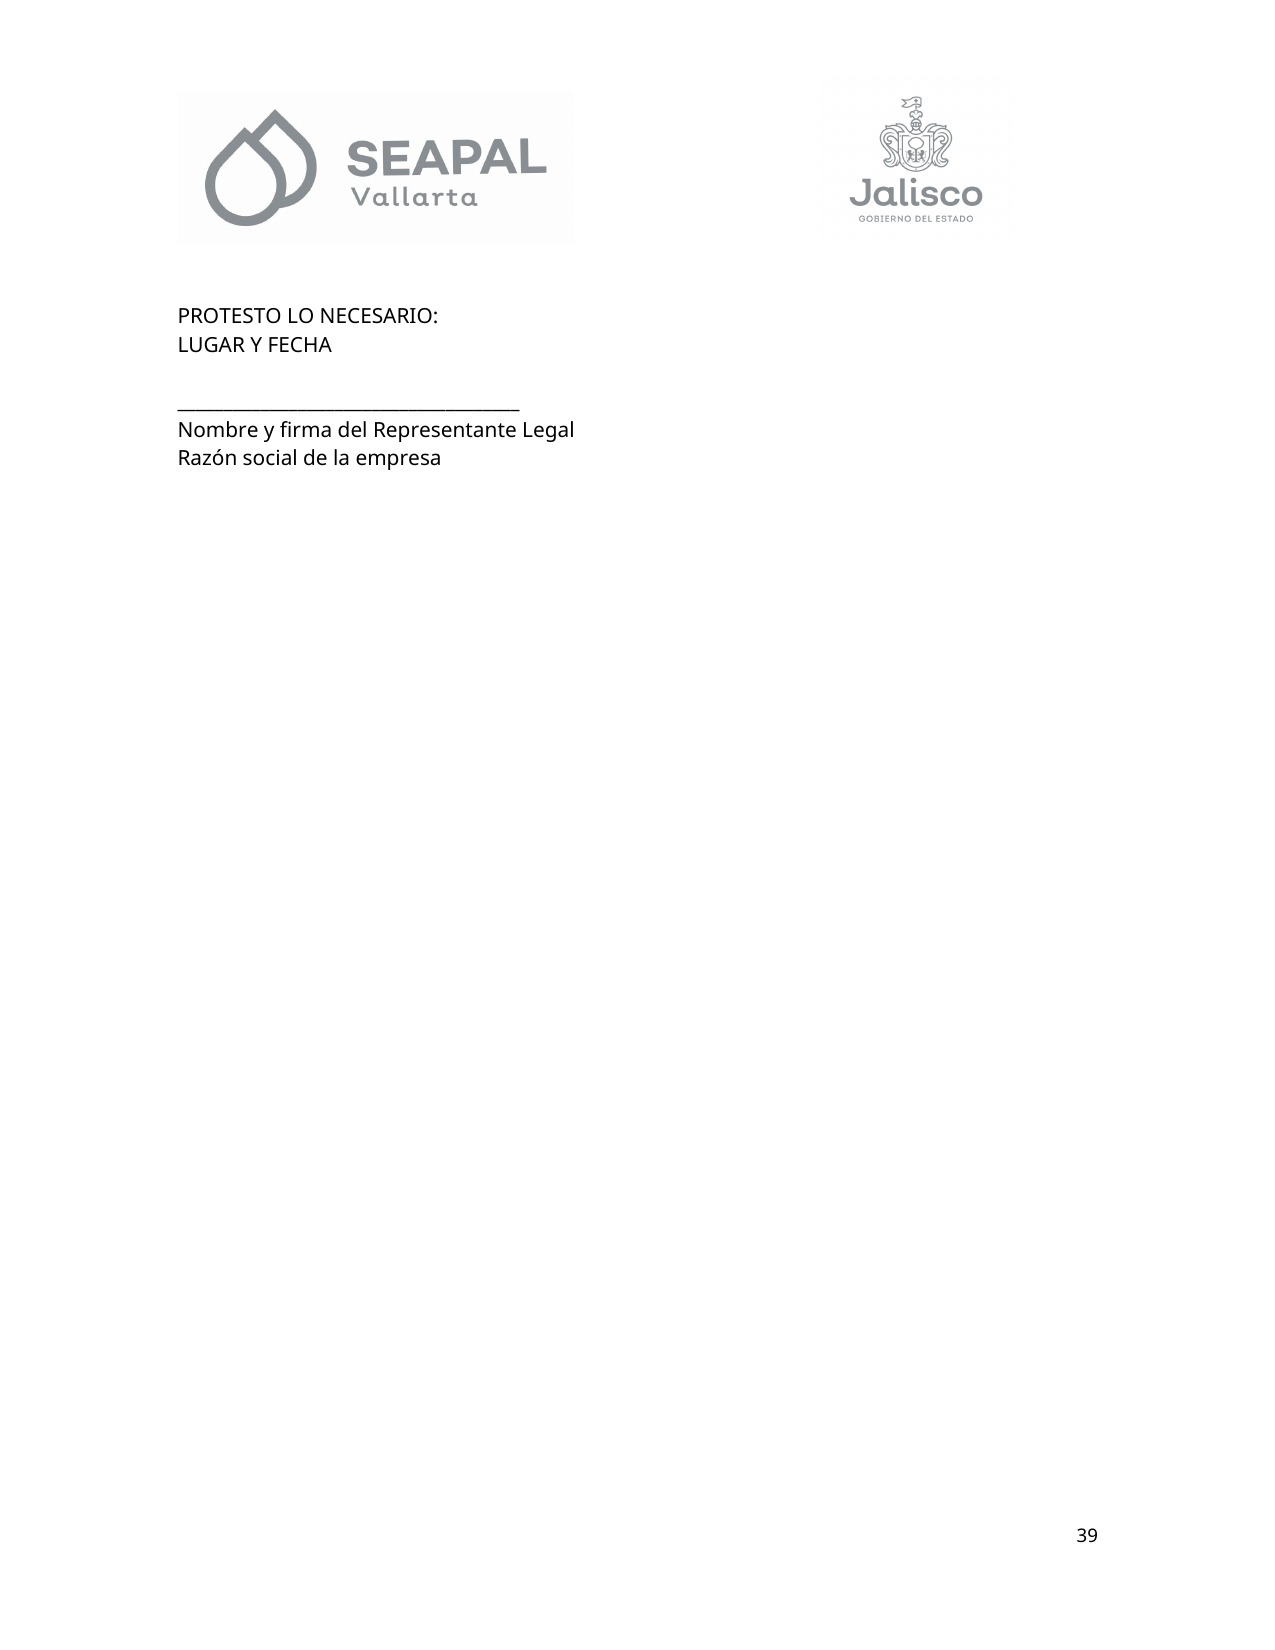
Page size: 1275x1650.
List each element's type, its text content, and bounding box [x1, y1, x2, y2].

picture [817, 73, 1015, 245]
text PROTESTO LO NECESARIO: [177, 301, 1098, 330]
text _____________________________________ [177, 387, 1098, 415]
text Nombre y firma del Representante Legal [177, 415, 1098, 443]
picture [177, 91, 574, 245]
text LUGAR Y FECHA [177, 330, 1098, 358]
text Razón social de la empresa [177, 443, 1098, 472]
